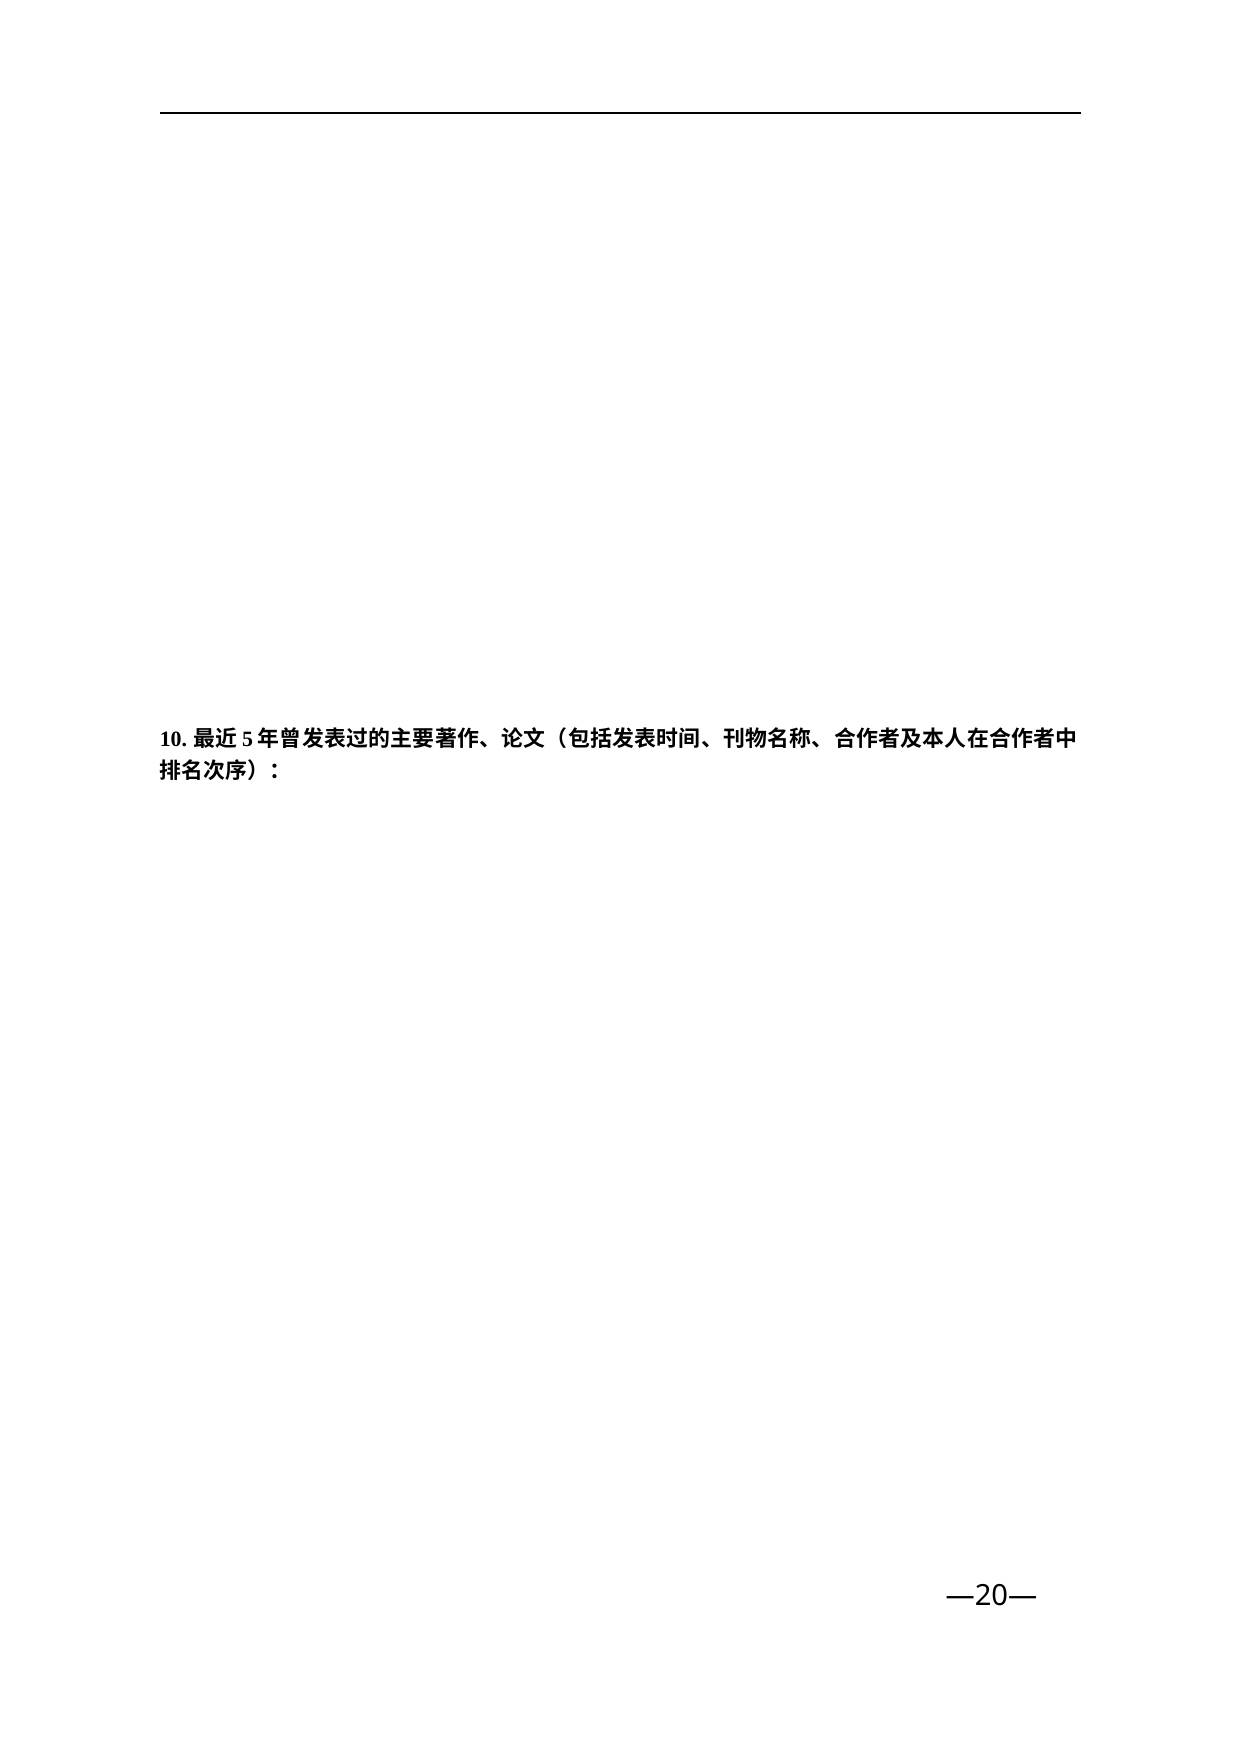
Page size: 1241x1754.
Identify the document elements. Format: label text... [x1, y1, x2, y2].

text 10. 最近5年曾发表过的主要著作、论文（包括发表时间、刊物名称、合作者及本人在合作者中排名次序）： [159, 720, 1081, 785]
